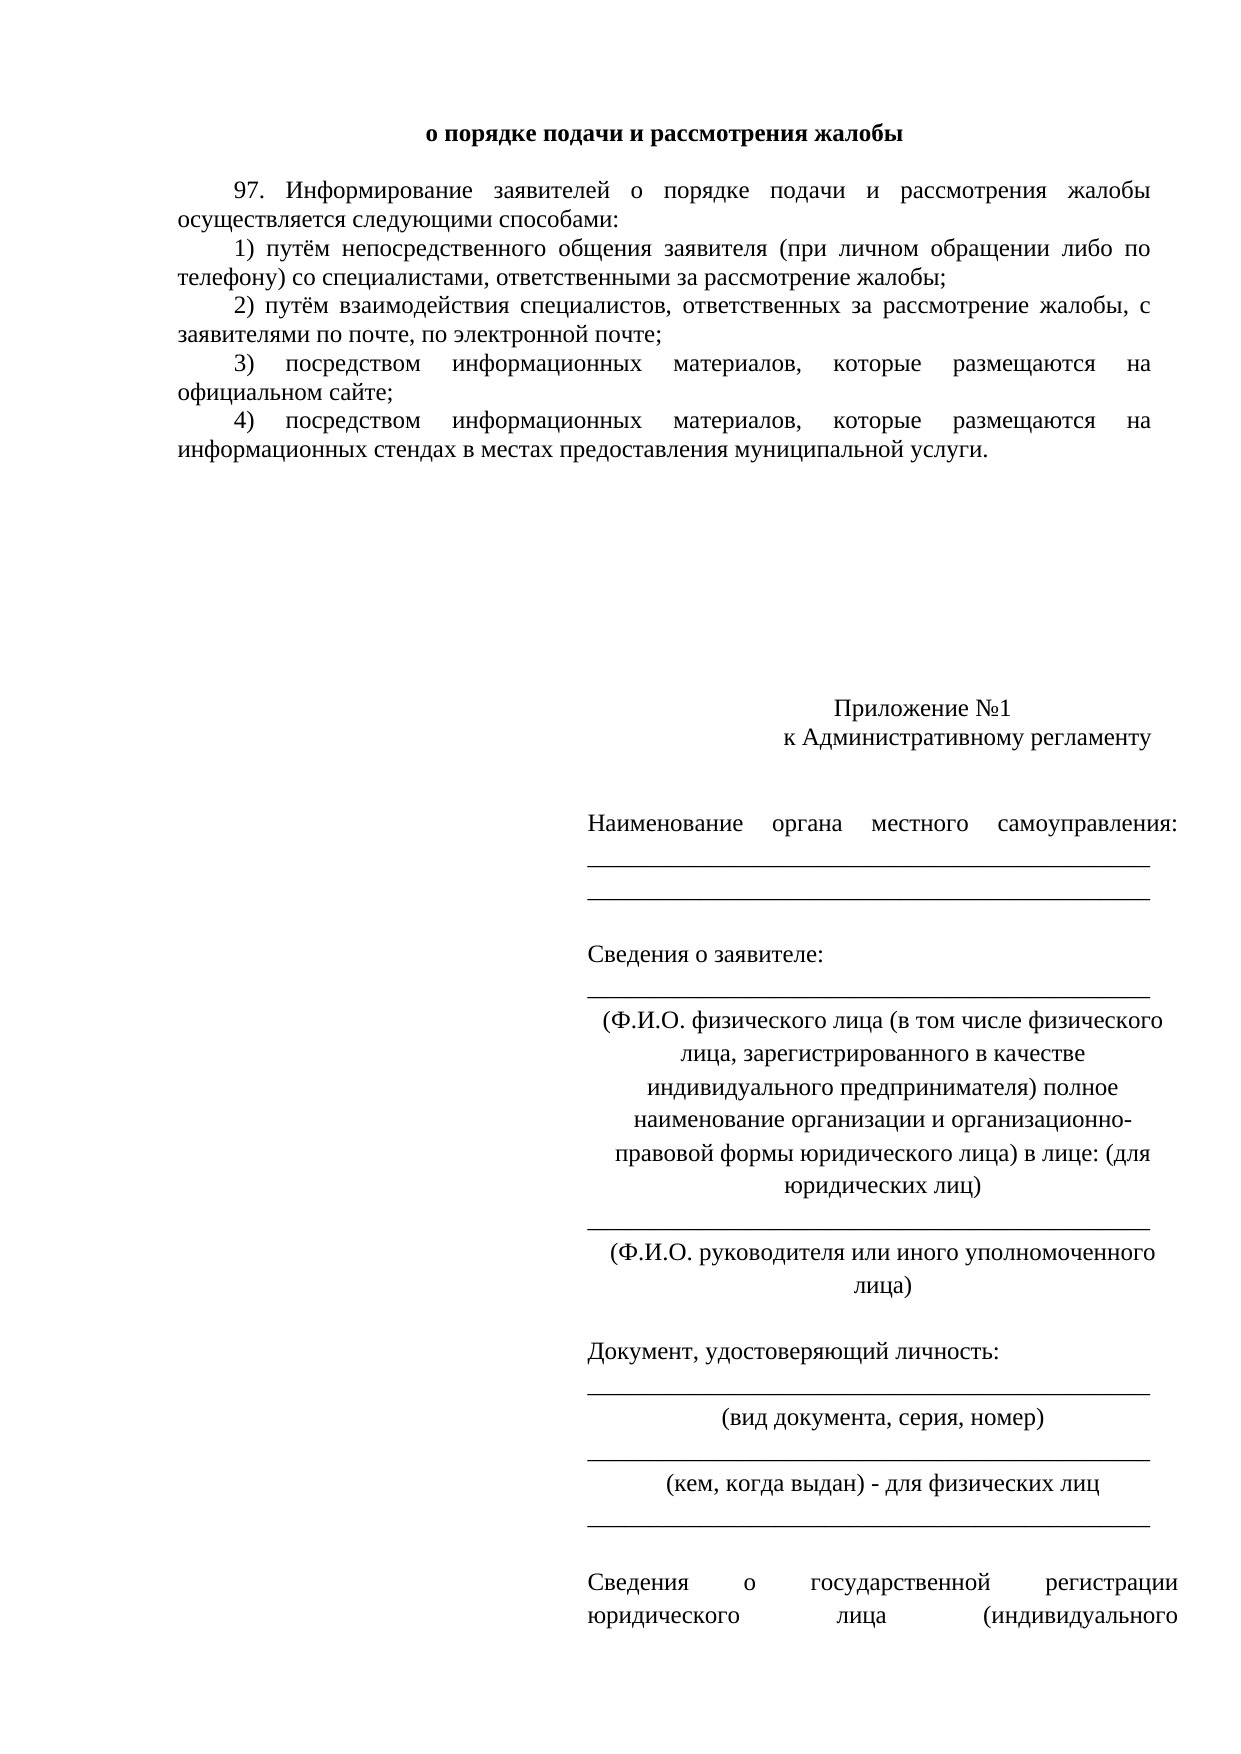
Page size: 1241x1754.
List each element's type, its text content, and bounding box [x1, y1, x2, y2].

text к Административному регламенту [177, 722, 1152, 751]
text 97. Информирование заявителей о порядке подачи и рассмотрения жалобы осуществляется следующими способами: [177, 176, 1152, 233]
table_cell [118, 906, 1193, 1629]
text 4) посредством информационных материалов, которые размещаются на информационных стендах в местах предоставления муниципальной услуги. [177, 406, 1152, 463]
text 1) путём непосредственного общения заявителя (при личном обращении либо по телефону) со специалистами, ответственными за рассмотрение жалобы; [177, 233, 1152, 291]
text Приложение №1 [620, 693, 1152, 722]
text 2) путём взаимодействия специалистов, ответственных за рассмотрение жалобы, с заявителями по почте, по электронной почте; [177, 291, 1152, 348]
table_header Наименование органа местного самоуправления: _____________________________________________ _____________________________________________ [118, 808, 1193, 906]
text о порядке подачи и рассмотрения жалобы [177, 118, 1152, 147]
text 3) посредством информационных материалов, которые размещаются на официальном сайте; [177, 348, 1152, 406]
